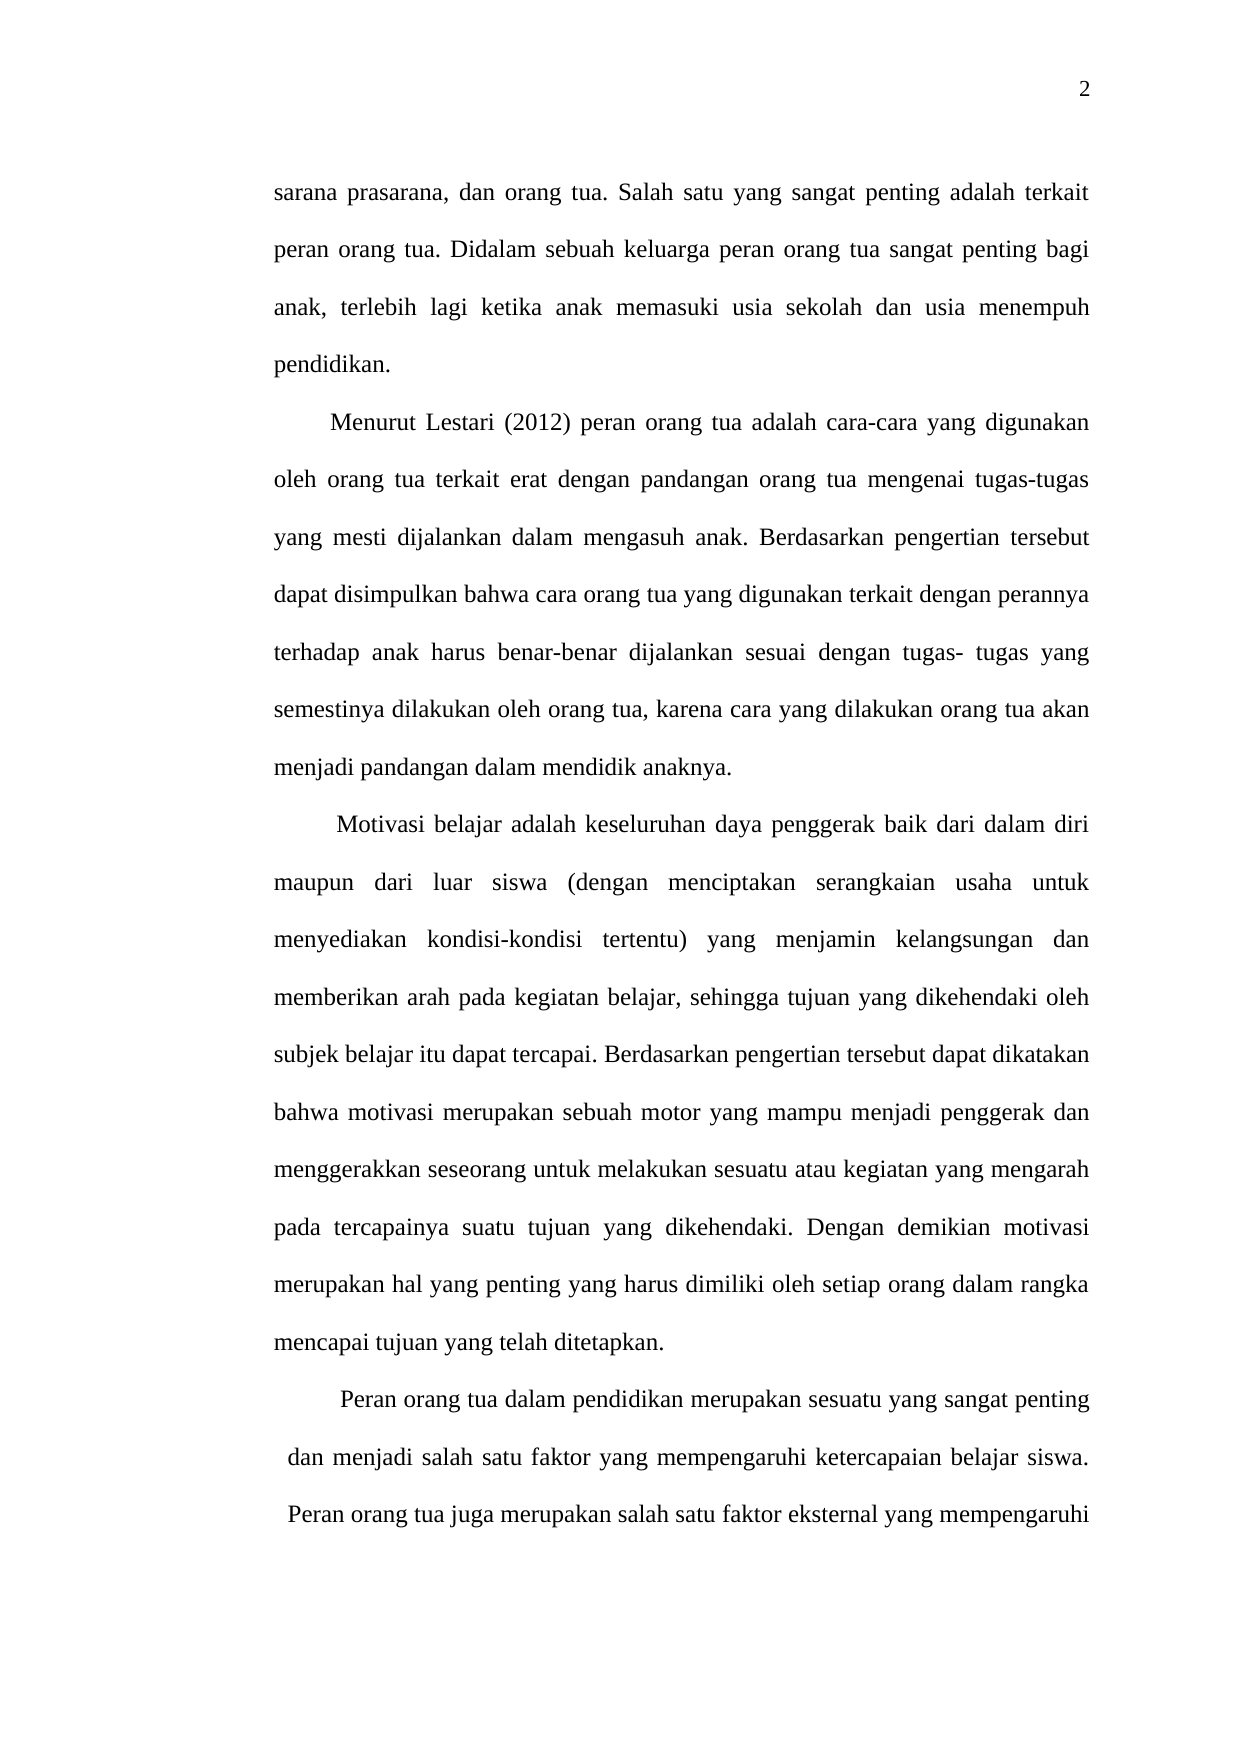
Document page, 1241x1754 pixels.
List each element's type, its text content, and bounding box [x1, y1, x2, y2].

text Menurut Lestari (2012) peran orang tua adalah cara-cara yang digunakan oleh orang tua terkait erat dengan pandangan orang tua mengenai tugas-tugas yang mesti dijalankan dalam mengasuh anak. Berdasarkan pengertian tersebut dapat disimpulkan bahwa cara orang tua yang digunakan terkait dengan perannya terhadap anak harus benar-benar dijalankan sesuai dengan tugas- tugas yang semestinya dilakukan oleh orang tua, karena cara yang dilakukan orang tua akan menjadi pandangan dalam mendidik anaknya. [273, 407, 1090, 781]
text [273, 177, 1090, 378]
text Motivasi belajar adalah keseluruhan daya penggerak baik dari dalam diri maupun dari luar siswa (dengan menciptakan serangkaian usaha untuk menyediakan kondisi-kondisi tertentu) yang menjamin kelangsungan dan memberikan arah pada kegiatan belajar, sehingga tujuan yang dikehendaki oleh subjek belajar itu dapat tercapai. Berdasarkan pengertian tersebut dapat dikatakan bahwa motivasi merupakan sebuah motor yang mampu menjadi penggerak dan menggerakkan seseorang untuk melakukan sesuatu atau kegiatan yang mengarah pada tercapainya suatu tujuan yang dikehendaki. Dengan demikian motivasi merupakan hal yang penting yang harus dimiliki oleh setiap orang dalam rangka mencapai tujuan yang telah ditetapkan. [273, 809, 1090, 1356]
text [287, 1384, 1090, 1528]
